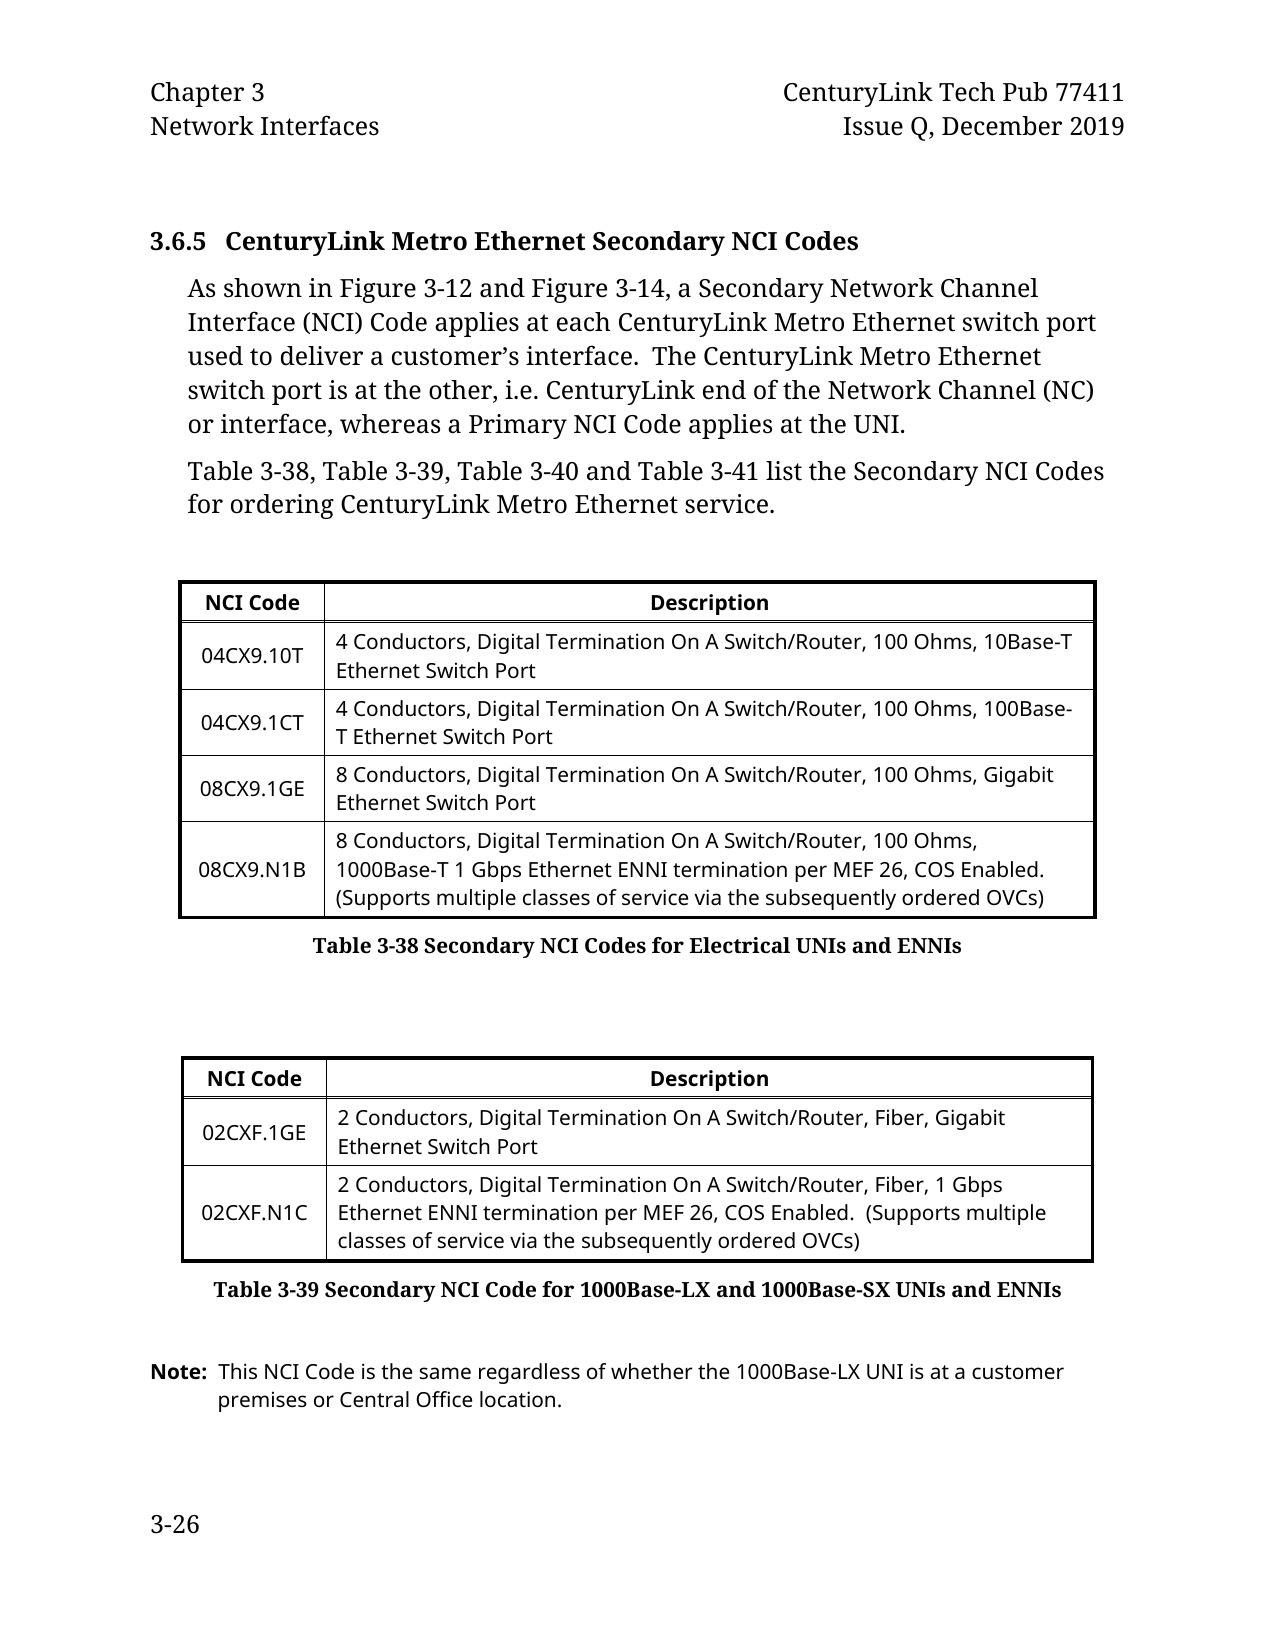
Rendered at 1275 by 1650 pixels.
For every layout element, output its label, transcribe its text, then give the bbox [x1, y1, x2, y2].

table_header NCI Code [184, 1060, 326, 1096]
table_cell 8 Conductors, Digital Termination On A Switch/Router, 100 Ohms, Gigabit Ethernet Switch Port [325, 756, 1093, 821]
text Note: This NCI Code is the same regardless of whether the 1000Base-LX UNI is at a customer premises or Central Office location. [150, 1357, 1125, 1414]
table_cell 2 Conductors, Digital Termination On A Switch/Router, Fiber, Gigabit Ethernet Switch Port [327, 1099, 1091, 1164]
table_cell 04CX9.1CT [182, 690, 324, 755]
table_cell 08CX9.1GE [182, 756, 324, 821]
table_cell 2 Conductors, Digital Termination On A Switch/Router, Fiber, 1 Gbps Ethernet ENNI termination per MEF 26, COS Enabled. (Supports multiple classes of service via the subsequently ordered OVCs) [327, 1166, 1091, 1259]
table_cell 04CX9.10T [182, 623, 324, 688]
table_cell 4 Conductors, Digital Termination On A Switch/Router, 100 Ohms, 10Base-T Ethernet Switch Port [325, 623, 1093, 688]
table_header Description [327, 1060, 1091, 1096]
table_cell 02CXF.1GE [184, 1099, 326, 1164]
table_cell 02CXF.N1C [184, 1166, 326, 1259]
table_header NCI Code [182, 584, 324, 620]
table_cell 08CX9.N1B [182, 822, 324, 916]
table_cell 4 Conductors, Digital Termination On A Switch/Router, 100 Ohms, 100Base-T Ethernet Switch Port [325, 690, 1093, 755]
table_header Description [325, 584, 1093, 620]
table_cell 8 Conductors, Digital Termination On A Switch/Router, 100 Ohms, 1000Base-T 1 Gbps Ethernet ENNI termination per MEF 26, COS Enabled. (Supports multiple classes of service via the subsequently ordered OVCs) [325, 822, 1093, 916]
subtitle CenturyLink Metro Ethernet Secondary Codes [150, 224, 1125, 258]
